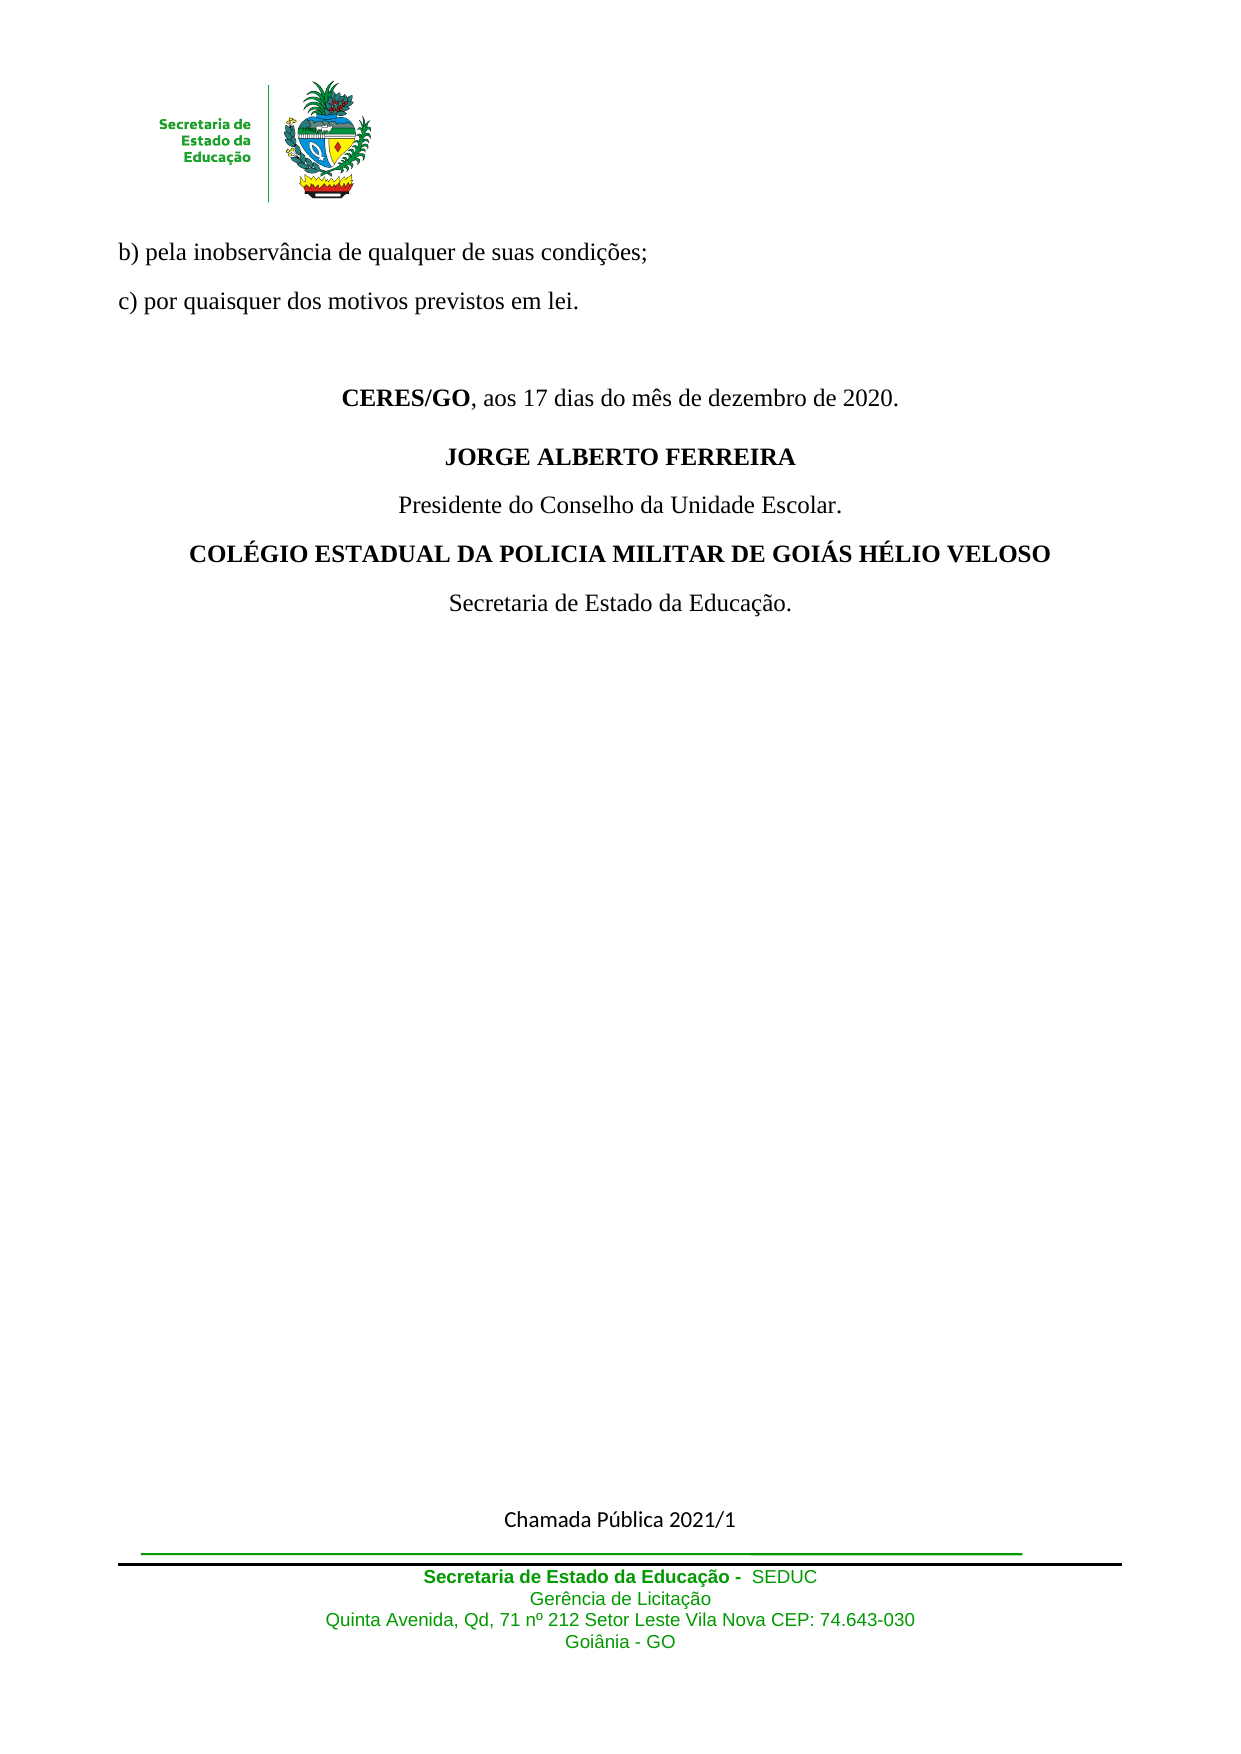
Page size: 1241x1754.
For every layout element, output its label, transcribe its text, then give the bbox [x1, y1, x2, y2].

text COLÉGIO ESTADUAL DA POLICIA MILITAR DE GOIÁS HÉLIO VELOSO [118, 539, 1122, 568]
text Secretaria de Estado da Educação. [118, 588, 1122, 617]
picture [118, 73, 412, 210]
text Presidente do Conselho da Unidade Escolar. [118, 491, 1122, 519]
text JORGE ALBERTO FERREIRA [118, 442, 1122, 471]
text b) pela inobservância de qualquer de suas condições; [118, 237, 1122, 266]
text CERES/GO, aos 17 dias do mês de dezembro de 2020. [118, 383, 1122, 412]
text c) por quaisquer dos motivos previstos em lei. [118, 286, 1122, 314]
